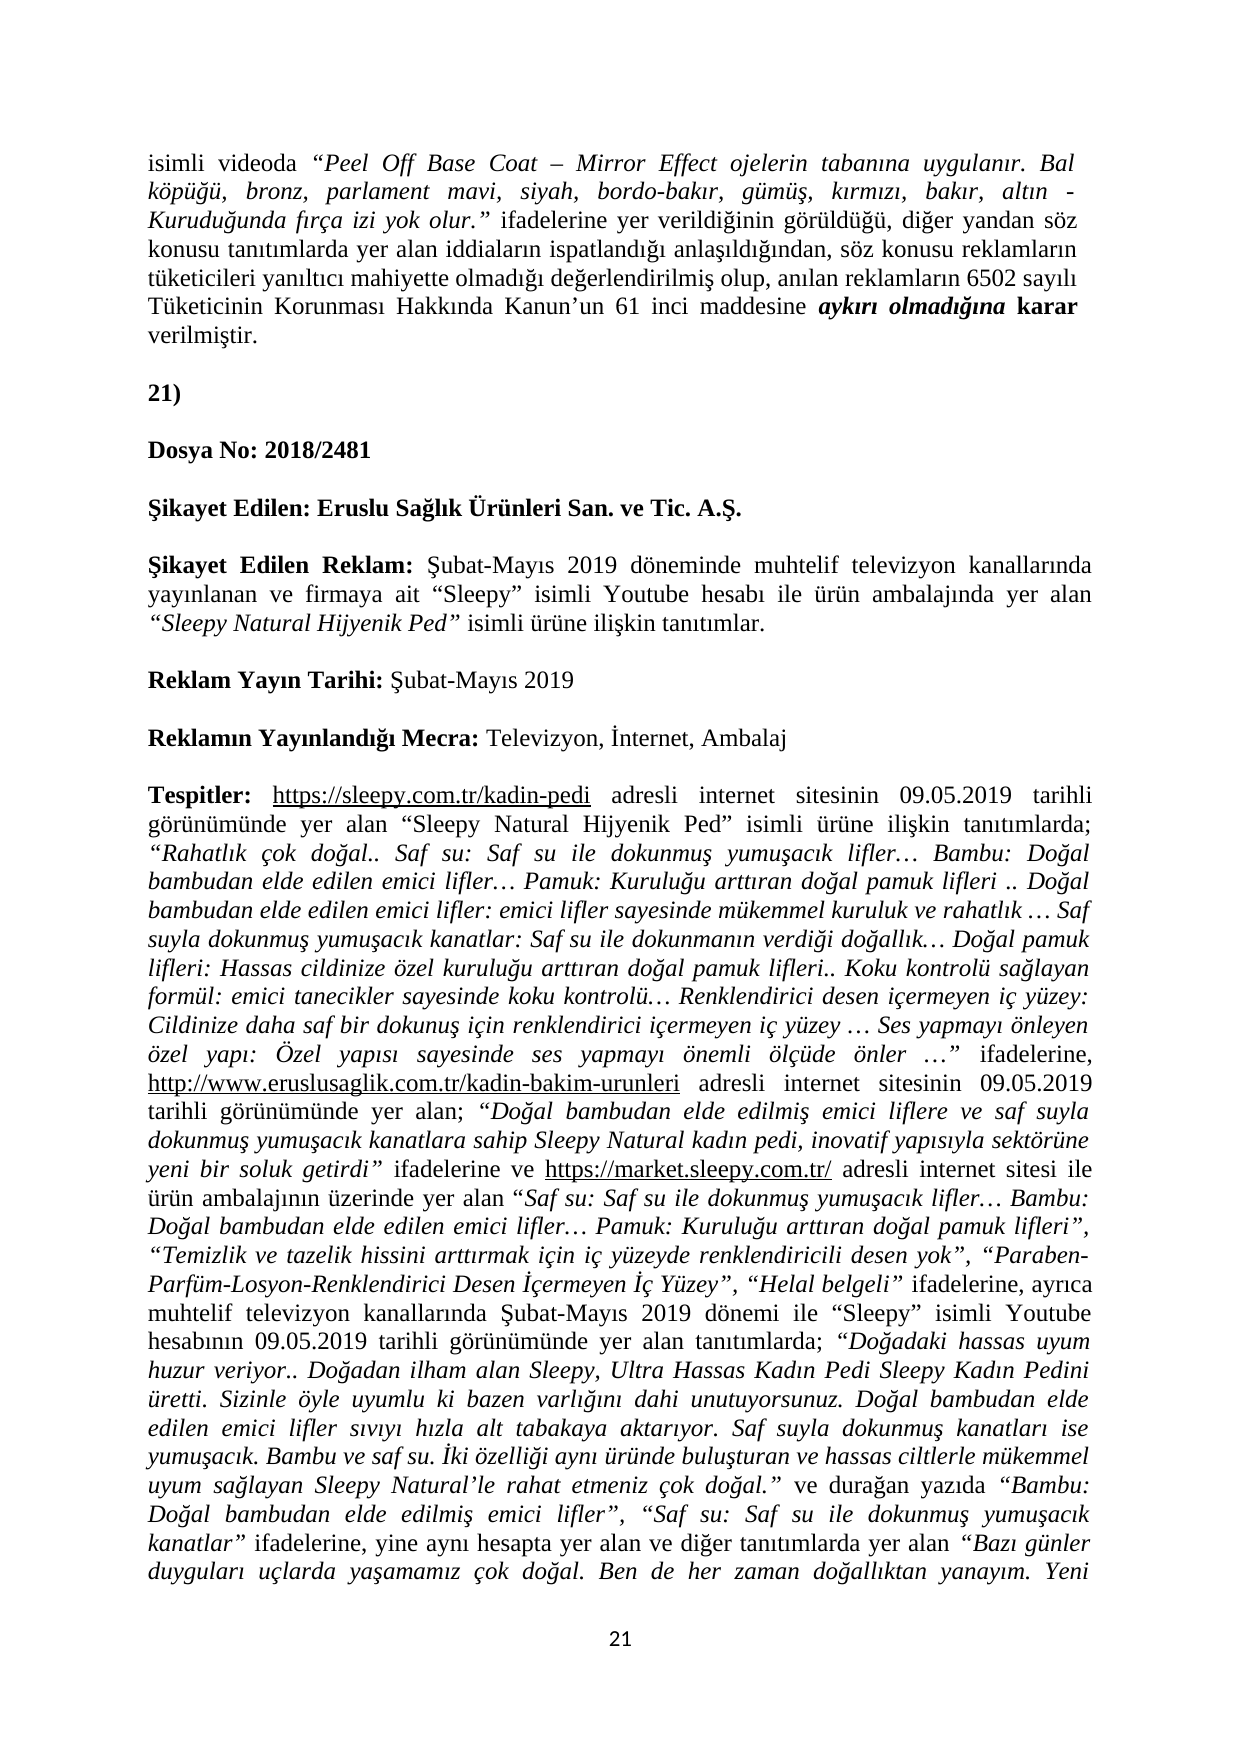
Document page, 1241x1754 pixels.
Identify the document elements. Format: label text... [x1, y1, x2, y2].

text Reklamın Yayınlandığı Mecra: Televizyon, İnternet, Ambalaj [148, 723, 1093, 751]
text 21) [148, 378, 1093, 406]
text Reklam Yayın Tarihi: Şubat-Mayıs 2019 [148, 665, 1093, 694]
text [148, 148, 1078, 349]
text Şikayet Edilen: Eruslu Sağlık Ürünleri San. ve Tic. A.Ş. [148, 493, 1093, 521]
text Şikayet Edilen Reklam: Şubat-Mayıs 2019 döneminde muhtelif televizyon kanallarında yayınlanan ve firmaya ait “Sleepy” isimli Youtube hesabı ile ürün ambalajında yer alan “Sleepy Natural Hijyenik Ped” isimli ürüne ilişkin tanıtımlar. [148, 550, 1093, 636]
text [148, 780, 1093, 1585]
text Dosya No: 2018/2481 [148, 435, 1093, 464]
